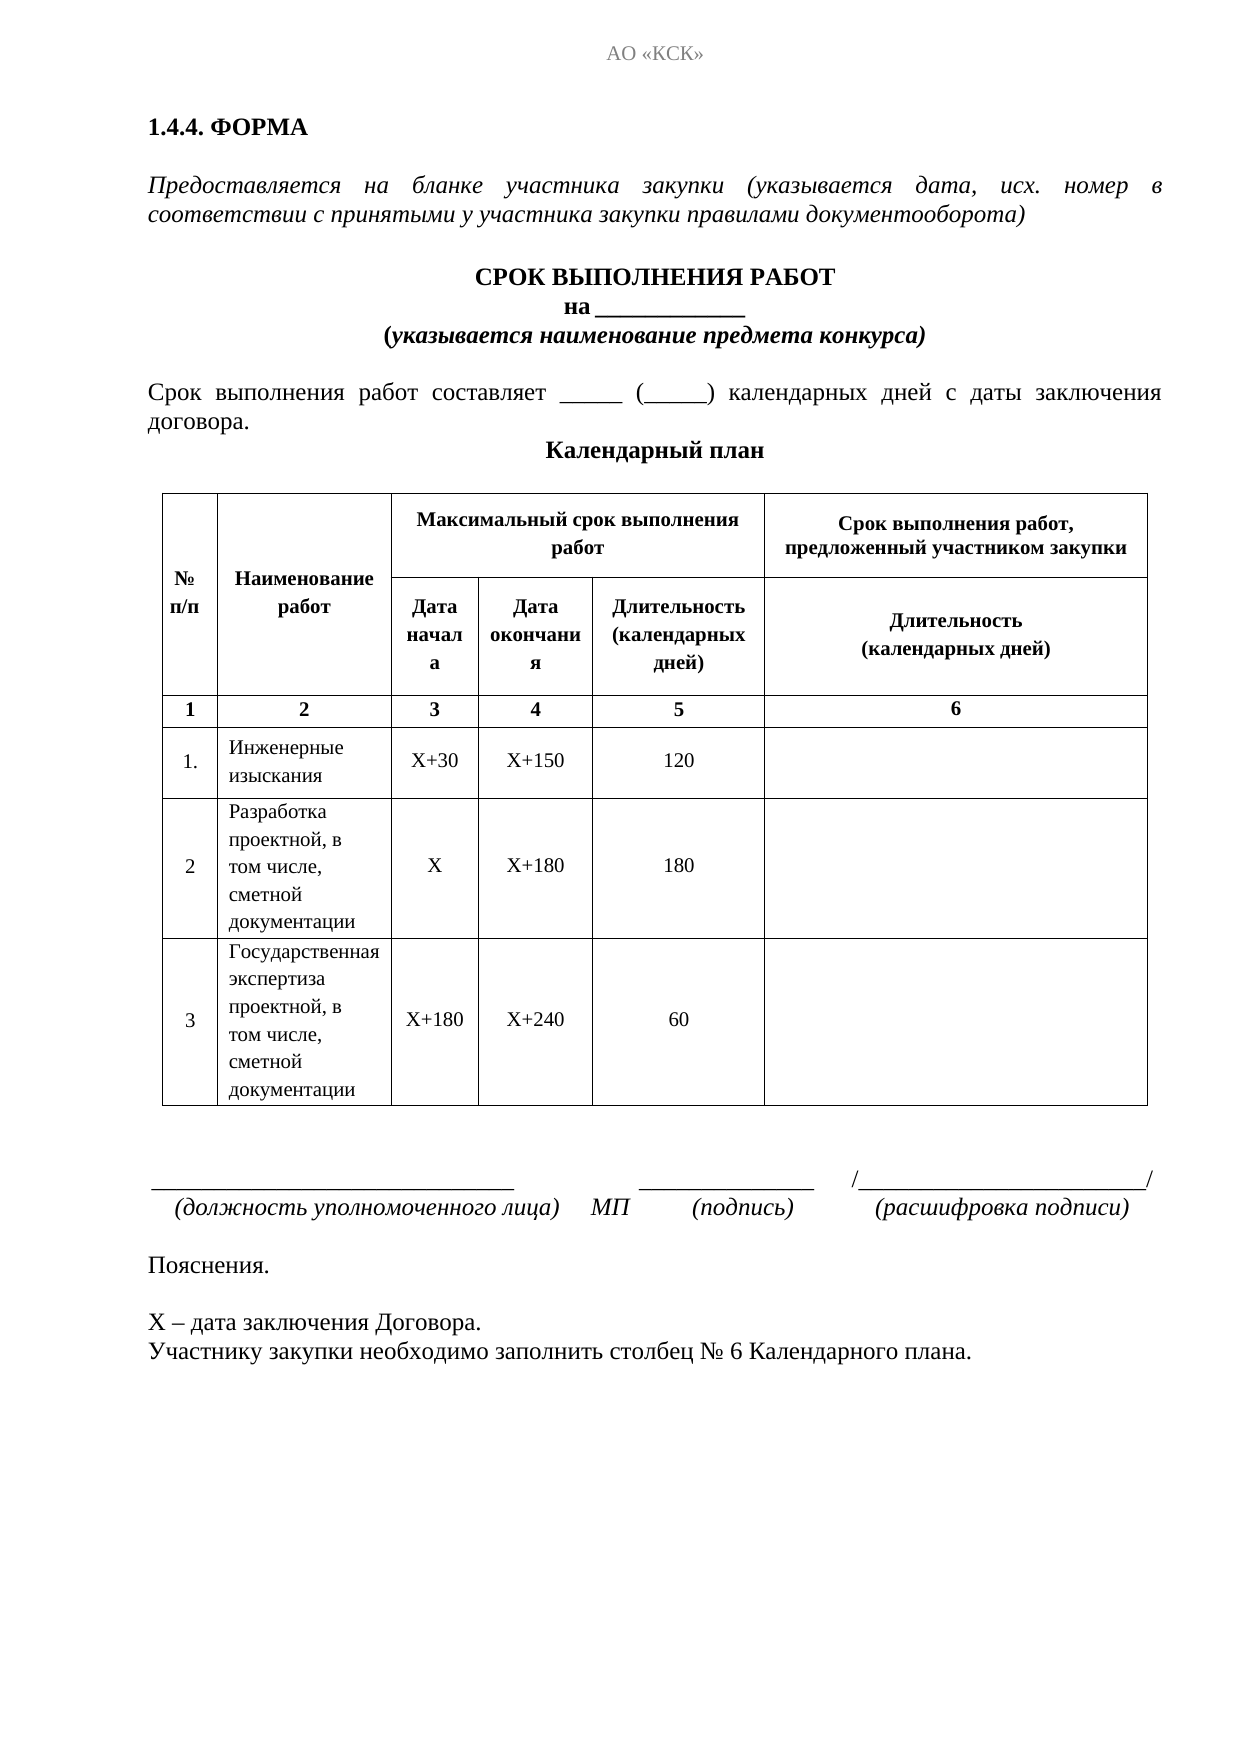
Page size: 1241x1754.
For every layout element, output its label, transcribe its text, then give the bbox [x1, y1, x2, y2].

table_cell Длительность (календарных дней) [593, 578, 764, 695]
text Срок выполнения работ составляет _____ (_____) календарных дней с даты заключения договора. [148, 377, 1162, 435]
table_cell Государственная экспертиза проектной, в том числе, сметной документации [218, 939, 391, 1105]
text Х – дата заключения Договора. [148, 1307, 1162, 1336]
text Пояснения. [148, 1250, 1162, 1279]
text Календарный план [148, 435, 1162, 464]
table_header Наименование работ [218, 494, 391, 695]
text Предоставляется на бланке участника закупки (указывается дата, исх. номер в соответствии с принятыми у участника закупки правилами документооборота) [148, 170, 1162, 227]
text СРОК ВЫПОЛНЕНИЯ РАБОТ [148, 262, 1162, 291]
text на ____________ [148, 291, 1162, 320]
table_cell 4 [479, 696, 592, 727]
table_cell Дата начала [392, 578, 478, 695]
table_cell 60 [593, 939, 764, 1105]
text Участнику закупки необходимо заполнить столбец № 6 Календарного плана. [148, 1336, 1162, 1365]
table_cell 180 [593, 799, 764, 938]
table_cell Х+30 [392, 728, 478, 798]
table_cell 120 [593, 728, 764, 798]
table_cell Х+240 [479, 939, 592, 1105]
table_cell Разработка проектной, в том числе, сметной документации [218, 799, 391, 938]
text (указывается наименование предмета конкурса) [148, 320, 1162, 349]
table_cell 5 [593, 696, 764, 727]
text _____________________________ ______________ /_______________________/ [148, 1164, 1156, 1192]
table_cell 6 [765, 696, 1147, 727]
table_cell Х+180 [479, 799, 592, 938]
table_cell 3 [163, 939, 217, 1105]
table_cell Х+150 [479, 728, 592, 798]
table_header № п/п [163, 494, 217, 695]
table_cell 1 [163, 696, 217, 727]
table_cell [765, 939, 1147, 1105]
table_header Срок выполнения работ, предложенный участником закупки [765, 494, 1147, 577]
table_cell 1. [163, 728, 217, 798]
table_header Максимальный срок выполнения работ [392, 494, 764, 577]
table_cell Длительность (календарных дней) [765, 578, 1147, 695]
table_cell [765, 799, 1147, 938]
table_cell Инженерные изыскания [218, 728, 391, 798]
table_cell 3 [392, 696, 478, 727]
text (должность уполномоченного лица) МП (подпись) (расшифровка подписи) [148, 1192, 1156, 1221]
table_cell Х [392, 799, 478, 938]
table_cell 2 [163, 799, 217, 938]
table_cell [765, 728, 1147, 798]
table_cell 2 [218, 696, 391, 727]
table_cell Х+180 [392, 939, 478, 1105]
table_cell Дата окончания [479, 578, 592, 695]
text 1.4.4. ФОРМА [148, 112, 1162, 141]
